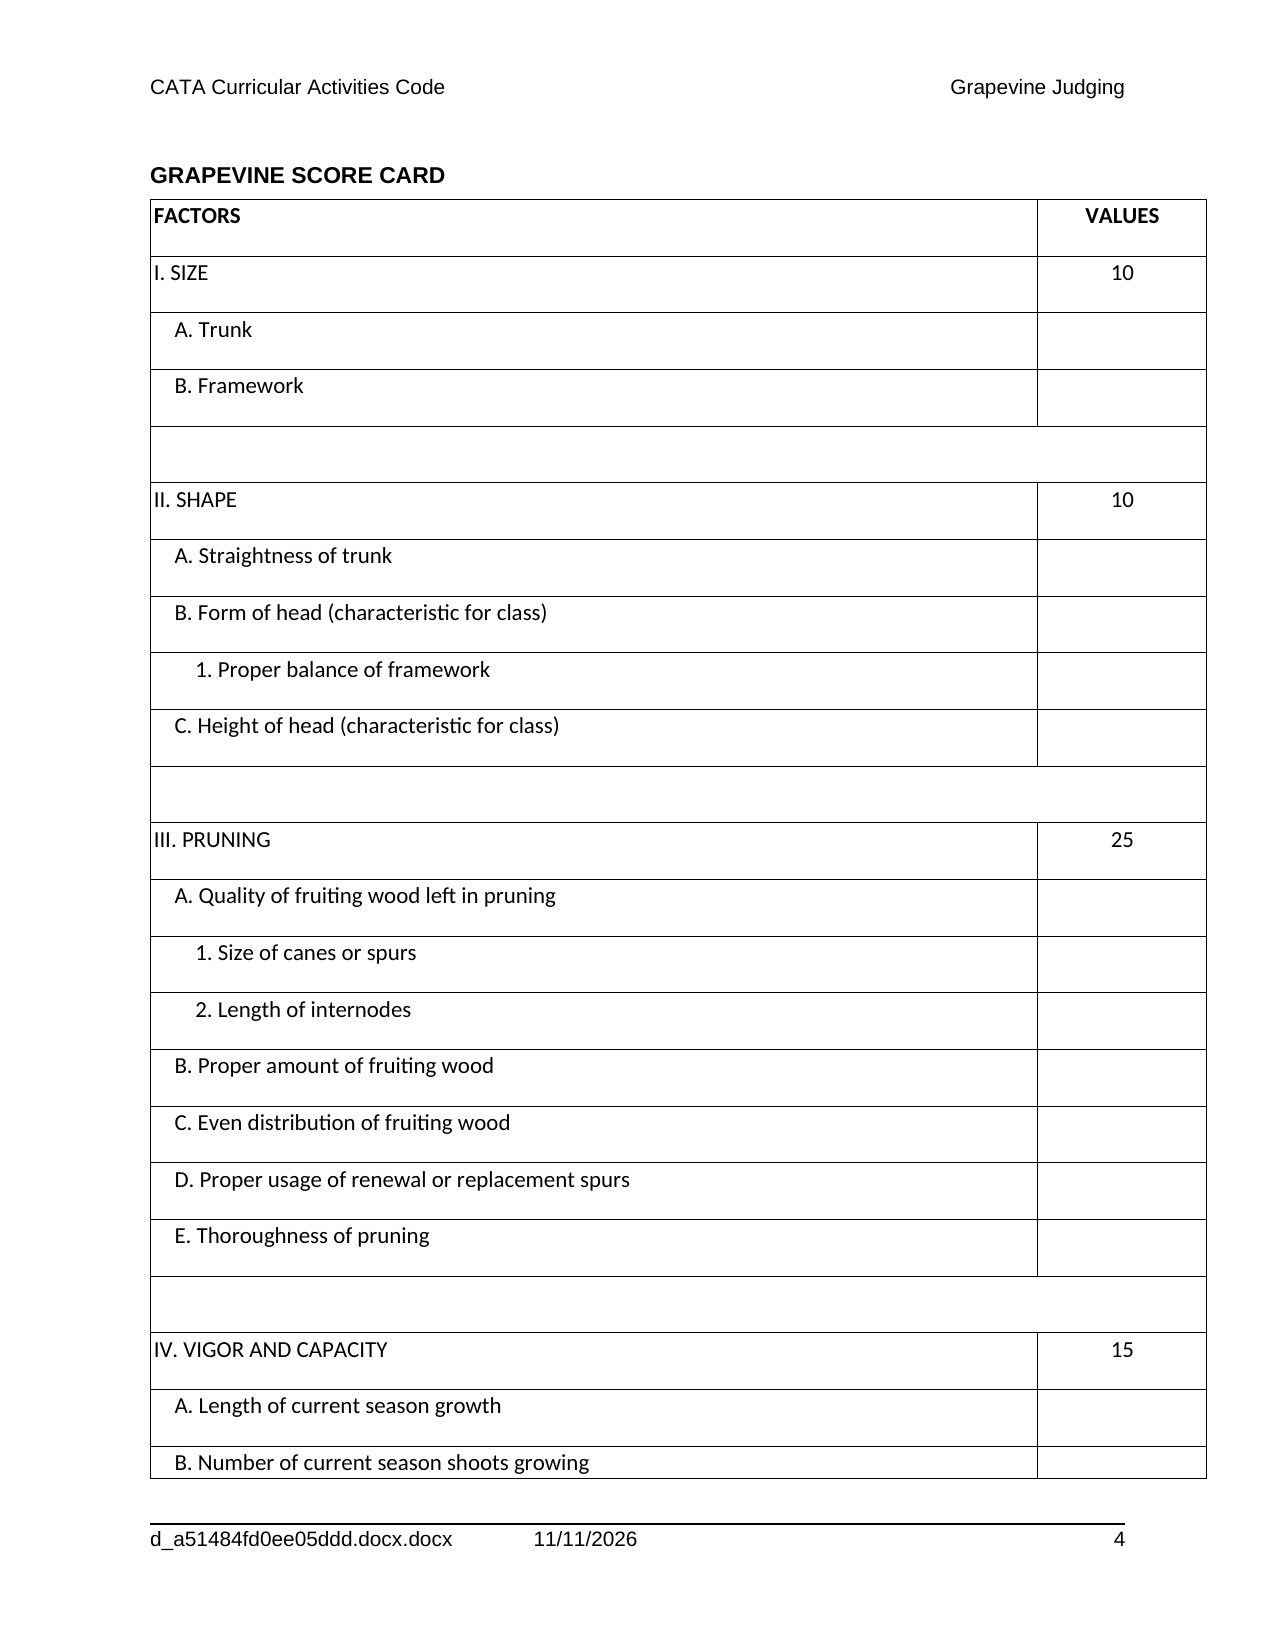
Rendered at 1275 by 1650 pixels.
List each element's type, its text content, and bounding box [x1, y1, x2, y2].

table_cell A. Straightness of trunk [151, 540, 1037, 596]
table_cell III. PRUNING [151, 823, 1037, 879]
table_cell C. Even distribution of fruiting wood [151, 1107, 1037, 1162]
table_cell [151, 767, 1206, 822]
table_header FACTORS [151, 200, 1037, 256]
table_cell II. SHAPE [151, 483, 1037, 539]
table_cell [1038, 1163, 1206, 1219]
table_cell 10 [1038, 257, 1206, 312]
table_cell [1038, 313, 1206, 369]
table_cell 1. Proper balance of framework [151, 653, 1037, 709]
table_cell [1038, 880, 1206, 936]
table_cell A. Length of current season growth [151, 1390, 1037, 1446]
table_cell 15 [1038, 1333, 1206, 1389]
table_cell [1038, 937, 1206, 992]
table_cell [1038, 540, 1206, 596]
table_cell IV. VIGOR AND CAPACITY [151, 1333, 1037, 1389]
table_cell E. Thoroughness of pruning [151, 1220, 1037, 1276]
table_cell 25 [1038, 823, 1206, 879]
table_cell [151, 427, 1206, 482]
table_cell [1038, 1447, 1206, 1478]
table_cell I. SIZE [151, 257, 1037, 312]
table_cell [1038, 993, 1206, 1049]
table_cell B. Proper amount of fruiting wood [151, 1050, 1037, 1106]
table_cell [1038, 1390, 1206, 1446]
table_cell [1038, 597, 1206, 652]
table_cell 1. Size of canes or spurs [151, 937, 1037, 992]
table_cell B. Form of head (characteristic for class) [151, 597, 1037, 652]
table_cell [1038, 710, 1206, 766]
table_cell [151, 1277, 1206, 1332]
table_cell D. Proper usage of renewal or replacement spurs [151, 1163, 1037, 1219]
table_cell A. Quality of fruiting wood left in pruning [151, 880, 1037, 936]
table_cell [1038, 370, 1206, 426]
table_cell [1038, 1107, 1206, 1162]
table_cell 2. Length of internodes [151, 993, 1037, 1049]
table_cell C. Height of head (characteristic for class) [151, 710, 1037, 766]
table_cell A. Trunk [151, 313, 1037, 369]
table_cell [1038, 1050, 1206, 1106]
subtitle GRAPEVINE SCORE CARD [150, 162, 1080, 189]
table_header VALUES [1038, 200, 1206, 256]
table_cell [151, 1447, 1037, 1478]
table_cell B. Framework [151, 370, 1037, 426]
table_cell [1038, 1220, 1206, 1276]
table_cell [1038, 653, 1206, 709]
table_cell 10 [1038, 483, 1206, 539]
